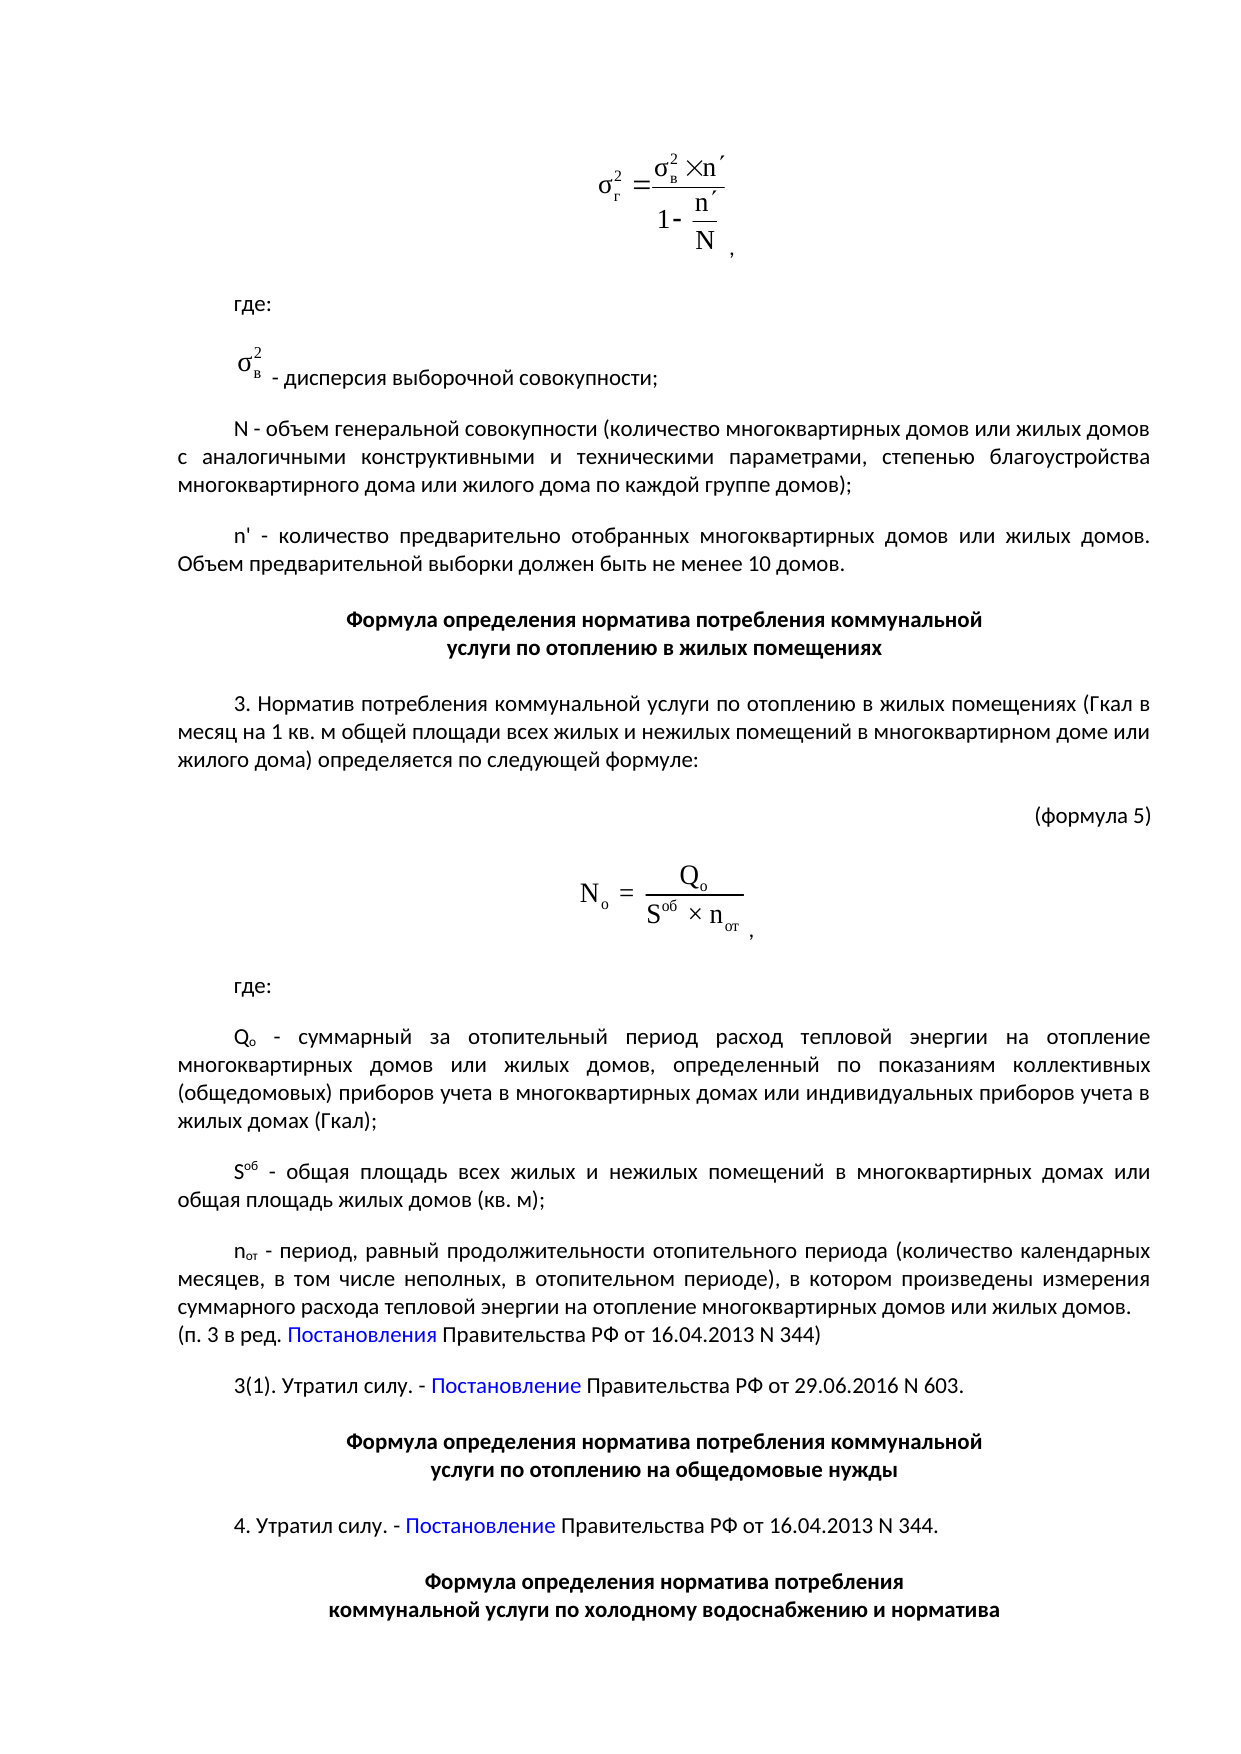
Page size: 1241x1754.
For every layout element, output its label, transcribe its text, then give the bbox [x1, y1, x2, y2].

text 3(1). Утратил силу. - Постановление Правительства РФ от 29.06.2016 N 603. [177, 1371, 1152, 1399]
text Sоб - общая площадь всех жилых и нежилых помещений в многоквартирных домах или общая площадь жилых домов (кв. м); [177, 1157, 1152, 1213]
text где: [177, 289, 1152, 317]
text (формула 5) [177, 802, 1152, 829]
title Формула определения норматива потребления коммунальной [177, 605, 1152, 633]
text (п. 3 в ред. Постановления Правительства РФ от 16.04.2013 N 344) [177, 1320, 1152, 1348]
text n' - количество предварительно отобранных многоквартирных домов или жилых домов. Объем предварительной выборки должен быть не менее 10 домов. [177, 521, 1152, 577]
text Qо - суммарный за отопительный период расход тепловой энергии на отопление многоквартирных домов или жилых домов, определенный по показаниям коллективных (общедомовых) приборов учета в многоквартирных домах или индивидуальных приборов учета в жилых домах (Гкал); [177, 1022, 1152, 1134]
title коммунальной услуги по холодному водоснабжению и норматива [177, 1595, 1152, 1623]
text , [177, 146, 1152, 261]
text nот - период, равный продолжительности отопительного периода (количество календарных месяцев, в том числе неполных, в отопительном периоде), в котором произведены измерения суммарного расхода тепловой энергии на отопление многоквартирных домов или жилых домов. [177, 1236, 1152, 1320]
title Формула определения норматива потребления коммунальной [177, 1427, 1152, 1455]
title услуги по отоплению в жилых помещениях [177, 633, 1152, 661]
text где: [177, 971, 1152, 999]
text 4. Утратил силу. - Постановление Правительства РФ от 16.04.2013 N 344. [177, 1511, 1152, 1539]
text N - объем генеральной совокупности (количество многоквартирных домов или жилых домов с аналогичными конструктивными и техническими параметрами, степенью благоустройства многоквартирного дома или жилого дома по каждой группе домов); [177, 414, 1152, 498]
text - дисперсия выборочной совокупности; [177, 340, 1152, 391]
text , [177, 858, 1152, 943]
text 3. Норматив потребления коммунальной услуги по отоплению в жилых помещениях (Гкал в месяц на 1 кв. м общей площади всех жилых и нежилых помещений в многоквартирном доме или жилого дома) определяется по следующей формуле: [177, 689, 1152, 773]
title услуги по отоплению на общедомовые нужды [177, 1455, 1152, 1483]
title Формула определения норматива потребления [177, 1567, 1152, 1595]
